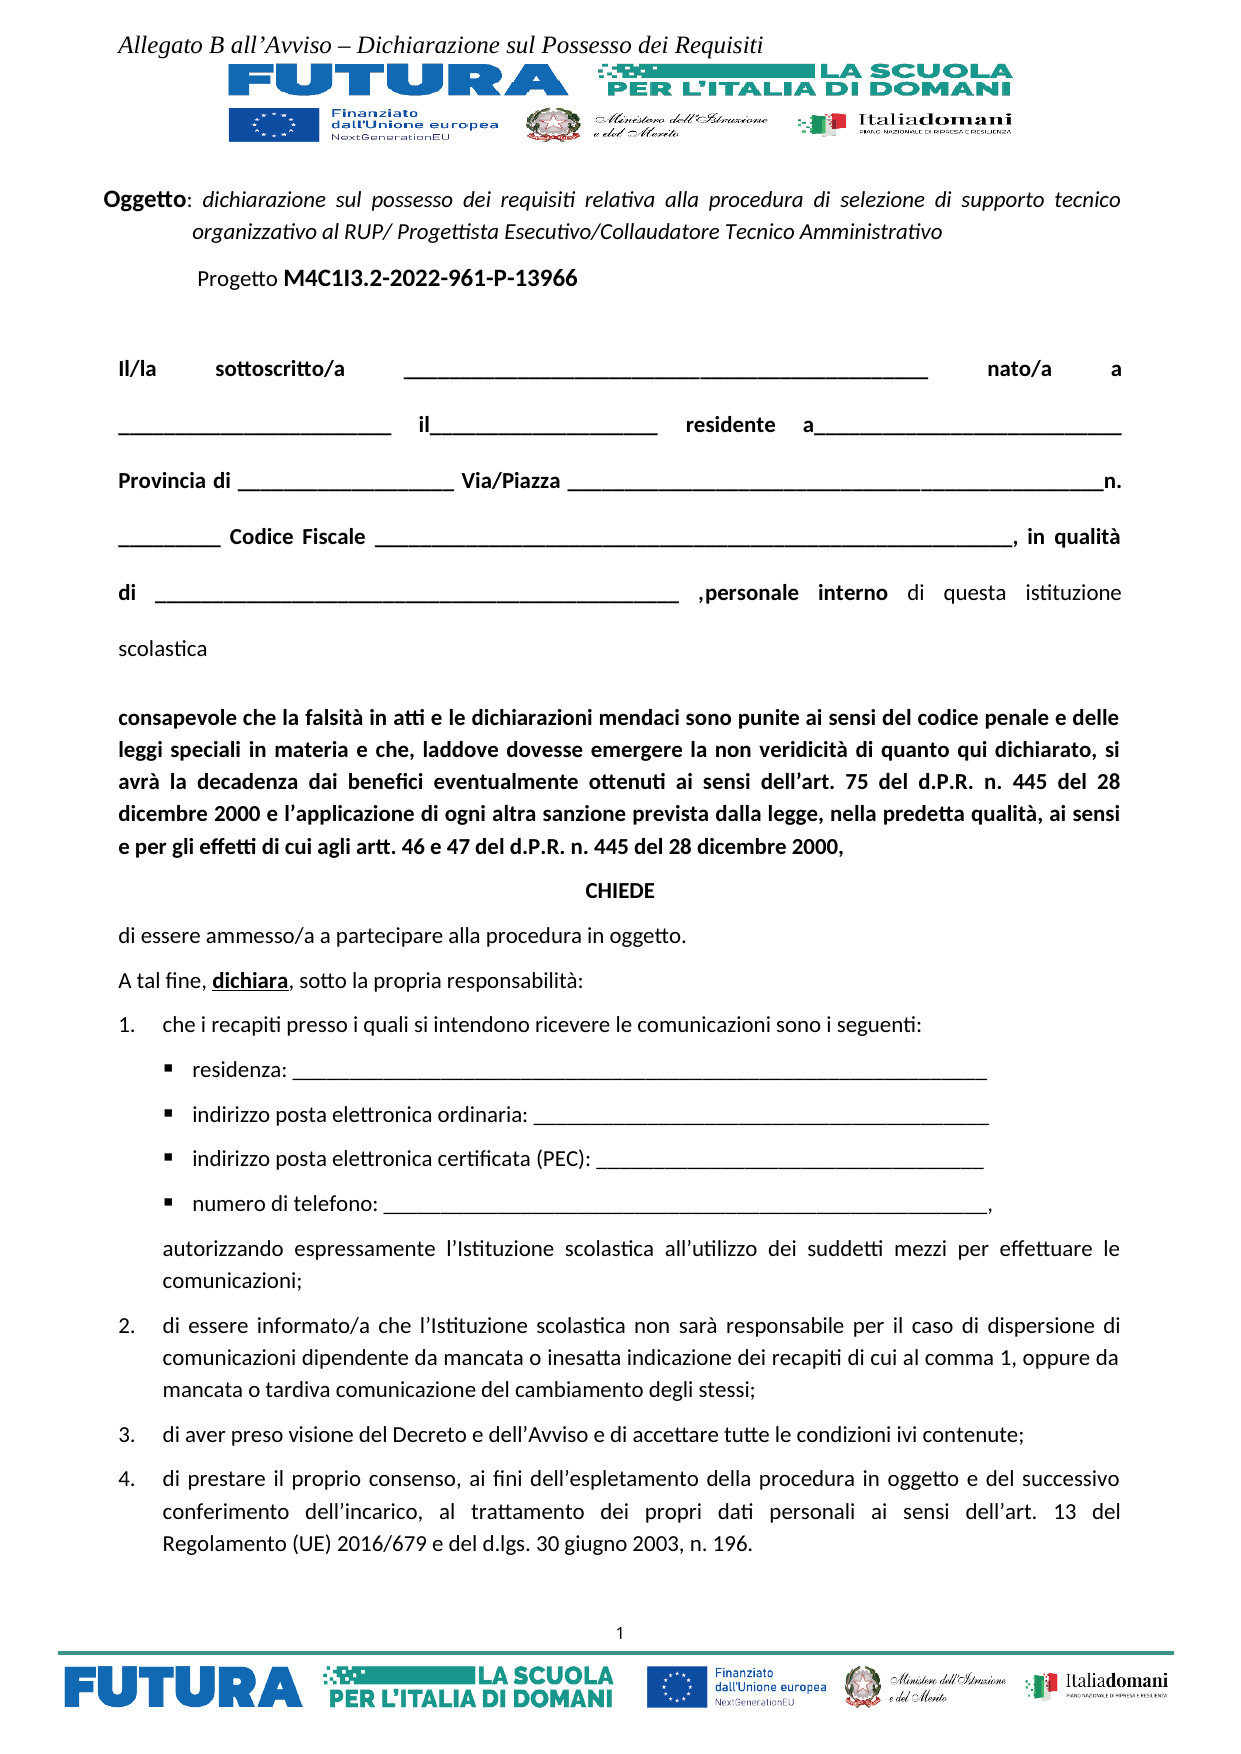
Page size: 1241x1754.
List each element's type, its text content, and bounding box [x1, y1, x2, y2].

text A tal fine, dichiara, sotto la propria responsabilità: [118, 966, 1122, 994]
list indirizzo posta elettronica certificata (PEC): __________________________________ [162, 1144, 1122, 1173]
list di prestare il proprio consenso, ai fini dell’espletamento della procedura in oggetto e del successivo conferimento dell’incarico, al trattamento dei propri dati personali ai sensi dell’art. 13 del Regolamento (UE) 2016/679 e del d.lgs. 30 giugno 2003, n. 196. [118, 1464, 1122, 1557]
text consapevole che la falsità in atti e le dichiarazioni mendaci sono punite ai sensi del codice penale e delle leggi speciali in materia e che, laddove dovesse emergere la non veridicità di quanto qui dichiarato, si avrà la decadenza dai benefici eventualmente ottenuti ai sensi dell’art. 75 del d.P.R. n. 445 del 28 dicembre 2000 e l’applicazione di ogni altra sanzione prevista dalla legge, nella predetta qualità, ai sensi e per gli effetti di cui agli artt. 46 e 47 del d.P.R. n. 445 del 28 dicembre 2000, [118, 703, 1122, 860]
list numero di telefono: _____________________________________________________, [162, 1189, 1122, 1217]
text autorizzando espressamente l’Istituzione scolastica all’utilizzo dei suddetti mezzi per effettuare le comunicazioni; [162, 1234, 1122, 1294]
list che i recapiti presso i quali si intendono ricevere le comunicazioni sono i seguenti: [118, 1011, 1122, 1038]
text Il/la sottoscritto/a ______________________________________________ nato/a a ________________________ il____________________ residente a___________________________ Provincia di ___________________ Via/Piazza _______________________________________________n. _________ Codice Fiscale ________________________________________________________, in qualità di ______________________________________________ ,personale interno di questa istituzione scolastica [118, 354, 1122, 662]
picture [222, 59, 1019, 147]
list di essere informato/a che l’Istituzione scolastica non sarà responsabile per il caso di dispersione di comunicazioni dipendente da mancata o inesatta indicazione dei recapiti di cui al comma 1, oppure da mancata o tardiva comunicazione del cambiamento degli stessi; [118, 1311, 1122, 1403]
picture [62, 1663, 1170, 1711]
list di aver preso visione del Decreto e dell’Avviso e di accettare tutte le condizioni ivi contenute; [118, 1420, 1122, 1448]
list indirizzo posta elettronica ordinaria: ________________________________________ [162, 1100, 1122, 1128]
list residenza: _____________________________________________________________ [162, 1055, 1122, 1083]
text CHIEDE [118, 876, 1122, 904]
text Oggetto: dichiarazione sul possesso dei requisiti relativa alla procedura di selezione di supporto tecnico organizzativo al RUP/ Progettista Esecutivo/Collaudatore Tecnico Amministrativo [103, 183, 1122, 245]
text di essere ammesso/a a partecipare alla procedura in oggetto. [118, 921, 1122, 949]
text Progetto M4C1I3.2-2022-961-P-13966 [118, 262, 1122, 293]
